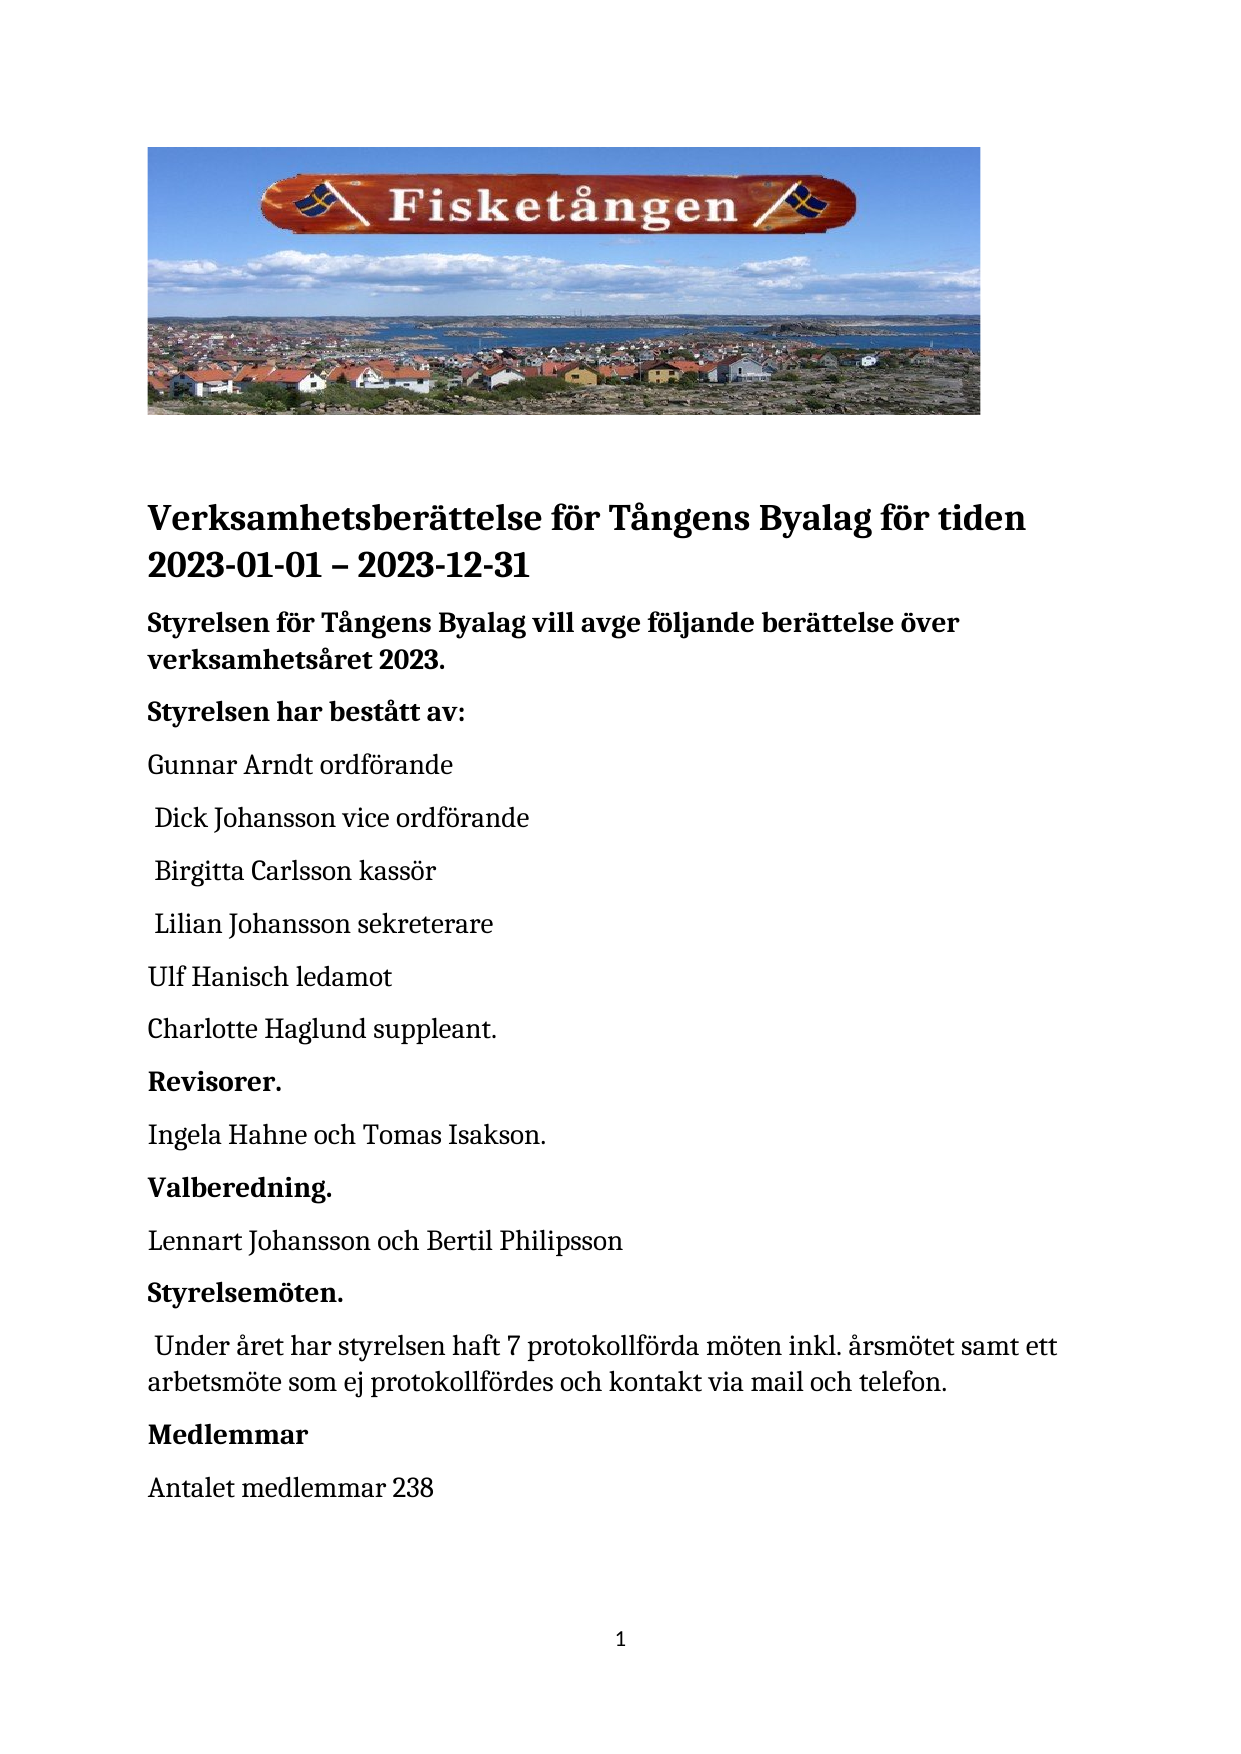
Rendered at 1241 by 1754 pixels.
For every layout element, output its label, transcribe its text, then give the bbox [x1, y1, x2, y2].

text Charlotte Haglund suppleant. [148, 1012, 1093, 1046]
text Lennart Johansson och Bertil Philipsson [148, 1224, 1093, 1257]
text Styrelsemöten. [148, 1277, 1093, 1310]
text Gunnar Arndt ordförande [148, 748, 1093, 782]
picture [147, 147, 981, 415]
text Valberedning. [148, 1171, 1093, 1204]
text Styrelsen för Tångens Byalag vill avge följande berättelse över verksamhetsåret 2023. [148, 607, 1093, 676]
text Birgitta Carlsson kassör [148, 854, 1093, 888]
text Revisorer. [148, 1065, 1093, 1099]
text Ulf Hanisch ledamot [148, 960, 1093, 993]
text Antalet medlemmar 238 [148, 1471, 1093, 1505]
text Medlemmar [148, 1418, 1093, 1452]
text Under året har styrelsen haft 7 protokollförda möten inkl. årsmötet samt ett arbetsmöte som ej protokollfördes och kontakt via mail och telefon. [148, 1329, 1093, 1399]
text Dick Johansson vice ordförande [148, 801, 1093, 835]
text Lilian Johansson sekreterare [148, 907, 1093, 940]
text Styrelsen har bestått av: [148, 696, 1093, 729]
text Verksamhetsberättelse för Tångens Byalag för tiden 2023-01-01 – 2023-12-31 [148, 497, 1093, 587]
text Ingela Hahne och Tomas Isakson. [148, 1118, 1093, 1152]
